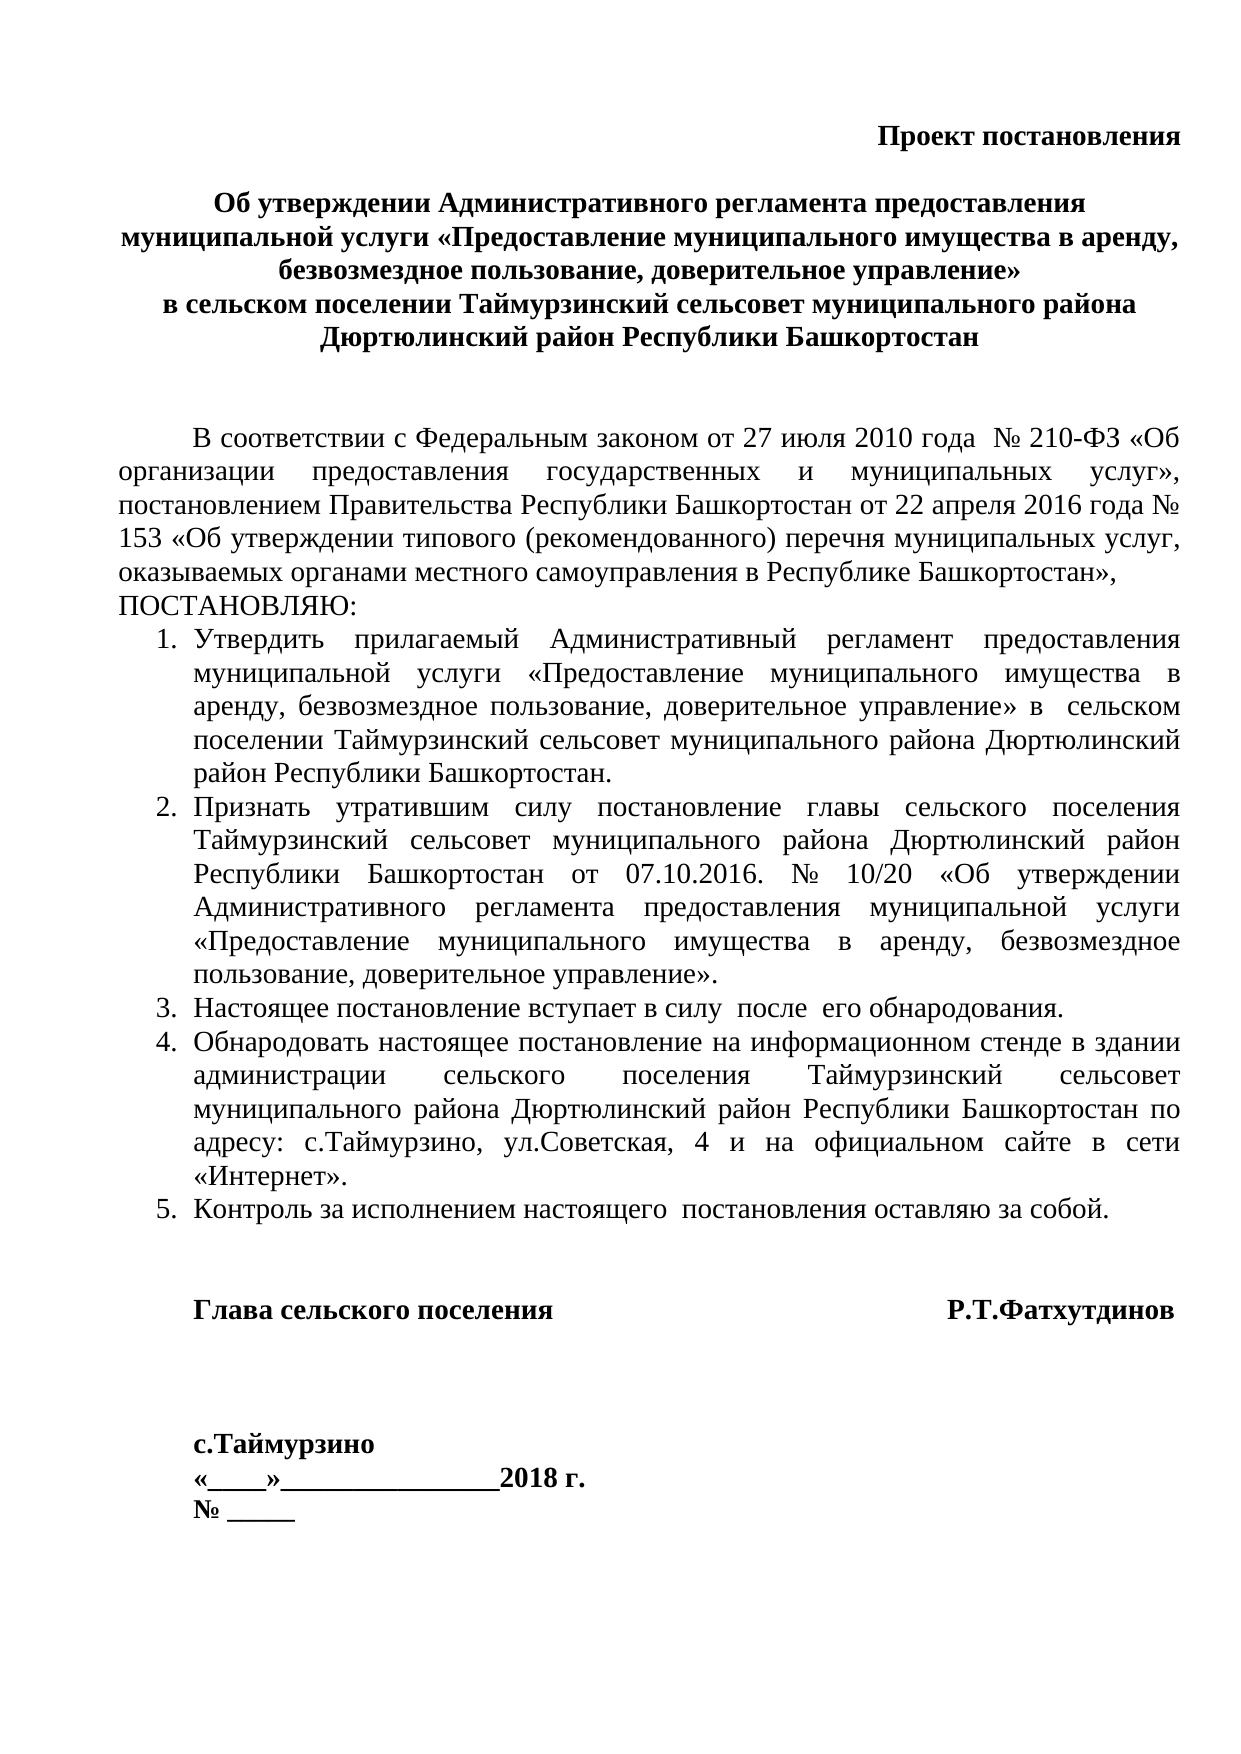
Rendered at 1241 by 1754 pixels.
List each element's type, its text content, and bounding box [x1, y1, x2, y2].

list «____»_______________2018 г. [193, 1460, 1181, 1493]
text В соответствии с Федеральным законом от 27 июля 2010 года № 210-ФЗ «Об организации предоставления государственных и муниципальных услуг», постановлением Правительства Республики Башкортостан от 22 апреля 2016 года № 153 «Об утверждении типового (рекомендованного) перечня муниципальных услуг, оказываемых органами местного самоуправления в Республике Башкортостан», [118, 420, 1181, 588]
list Обнародовать настоящее постановление на информационном стенде в здании администрации сельского поселения Таймурзинский сельсовет муниципального района Дюртюлинский район Республики Башкортостан по адресу: с.Таймурзино, ул.Советская, 4 и на официальном сайте в сети «Интернет». [156, 1024, 1181, 1191]
list № _____ [193, 1493, 1181, 1524]
list Контроль за исполнением настоящего постановления оставляю за собой. [156, 1191, 1181, 1225]
list Настоящее постановление вступает в силу после его обнародования. [156, 990, 1181, 1024]
list Утвердить прилагаемый Административный регламент предоставления муниципальной услуги «Предоставление муниципального имущества в аренду, безвозмездное пользование, доверительное управление» в сельском поселении Таймурзинский сельсовет муниципального района Дюртюлинский район Республики Башкортостан. [156, 621, 1181, 789]
text ПОСТАНОВЛЯЮ: [118, 588, 1181, 621]
list Признать утратившим силу постановление главы сельского поселения Таймурзинский сельсовет муниципального района Дюртюлинский район Республики Башкортостан от 07.10.2016. № 10/20 «Об утверждении Административного регламента предоставления муниципальной услуги «Предоставление муниципального имущества в аренду, безвозмездное пользование, доверительное управление». [156, 789, 1181, 990]
text Об утверждении Административного регламента предоставления муниципальной услуги «Предоставление муниципального имущества в аренду, безвозмездное пользование, доверительное управление» [118, 185, 1181, 286]
text Проект постановления [118, 118, 1181, 152]
text в сельском поселении Таймурзинский сельсовет муниципального района Дюртюлинский район Республики Башкортостан [118, 286, 1181, 353]
list с.Таймурзино [193, 1426, 1181, 1460]
list Глава сельского поселения Р.Т.Фатхутдинов [193, 1292, 1181, 1326]
